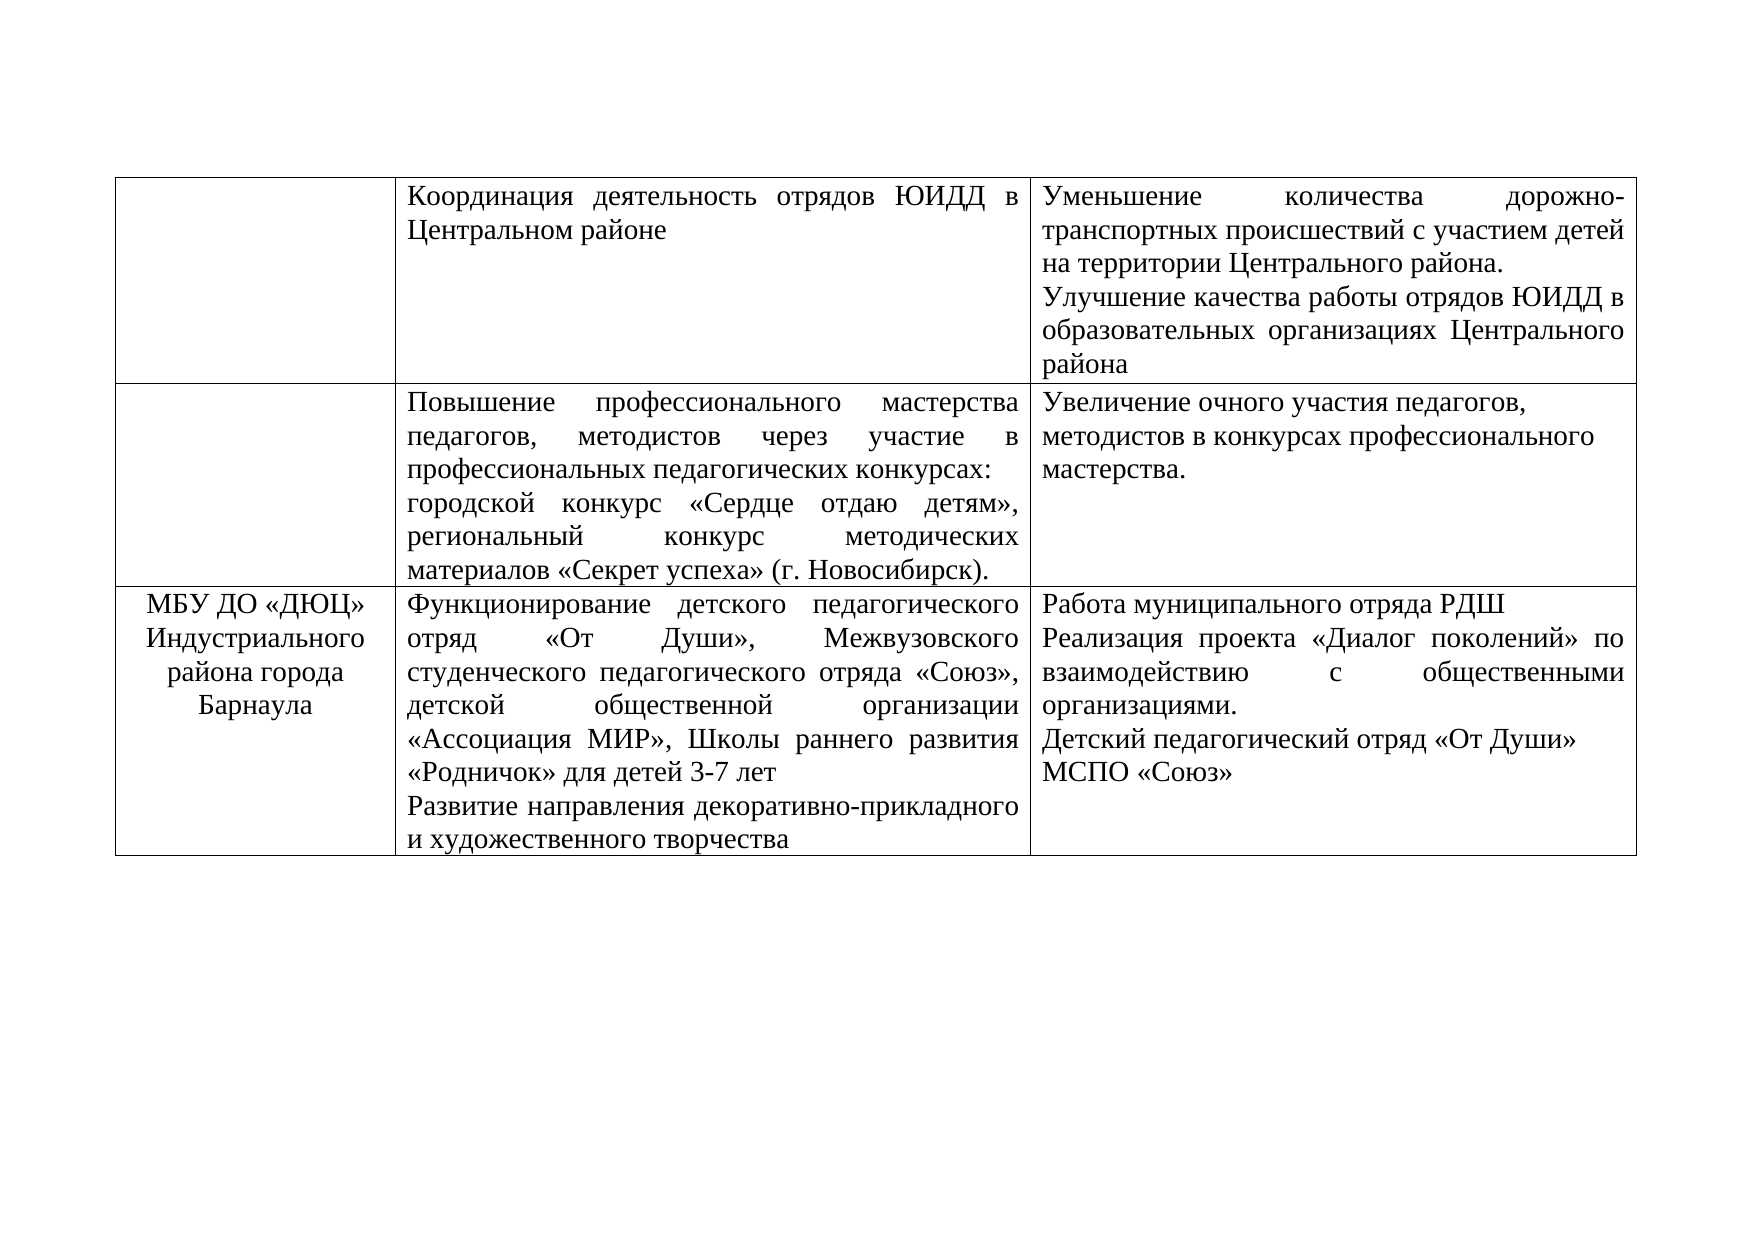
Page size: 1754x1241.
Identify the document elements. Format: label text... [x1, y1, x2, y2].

table_cell Работа муниципального отряда РДШ Реализация проекта «Диалог поколений» по взаимодействию с общественными организациями. Детский педагогический отряд «От Души» МСПО «Союз» [1031, 587, 1636, 855]
table_cell Координация деятельность отрядов ЮИДД в Центральном районе [396, 178, 1030, 383]
table_cell [116, 384, 395, 586]
table_cell Уменьшение количества дорожно-транспортных происшествий с участием детей на территории Центрального района. Улучшение качества работы отрядов ЮИДД в образовательных организациях Центрального района [1031, 178, 1636, 383]
table_cell Увеличение очного участия педагогов, методистов в конкурсах профессионального мастерства. [1031, 384, 1636, 586]
table_cell [116, 178, 395, 383]
table_cell Функционирование детского педагогического отряд «От Души», Межвузовского студенческого педагогического отряда «Союз», детской общественной организации «Ассоциация МИР», Школы раннего развития «Родничок» для детей 3-7 лет Развитие направления декоративно-прикладного и художественного творчества [396, 587, 1030, 855]
table_cell МБУ ДО «ДЮЦ» Индустриального района города Барнаула [116, 587, 395, 855]
table_cell Повышение профессионального мастерства педагогов, методистов через участие в профессиональных педагогических конкурсах: городской конкурс «Сердце отдаю детям», региональный конкурс методических материалов «Секрет успеха» (г. Новосибирск). [396, 384, 1030, 586]
